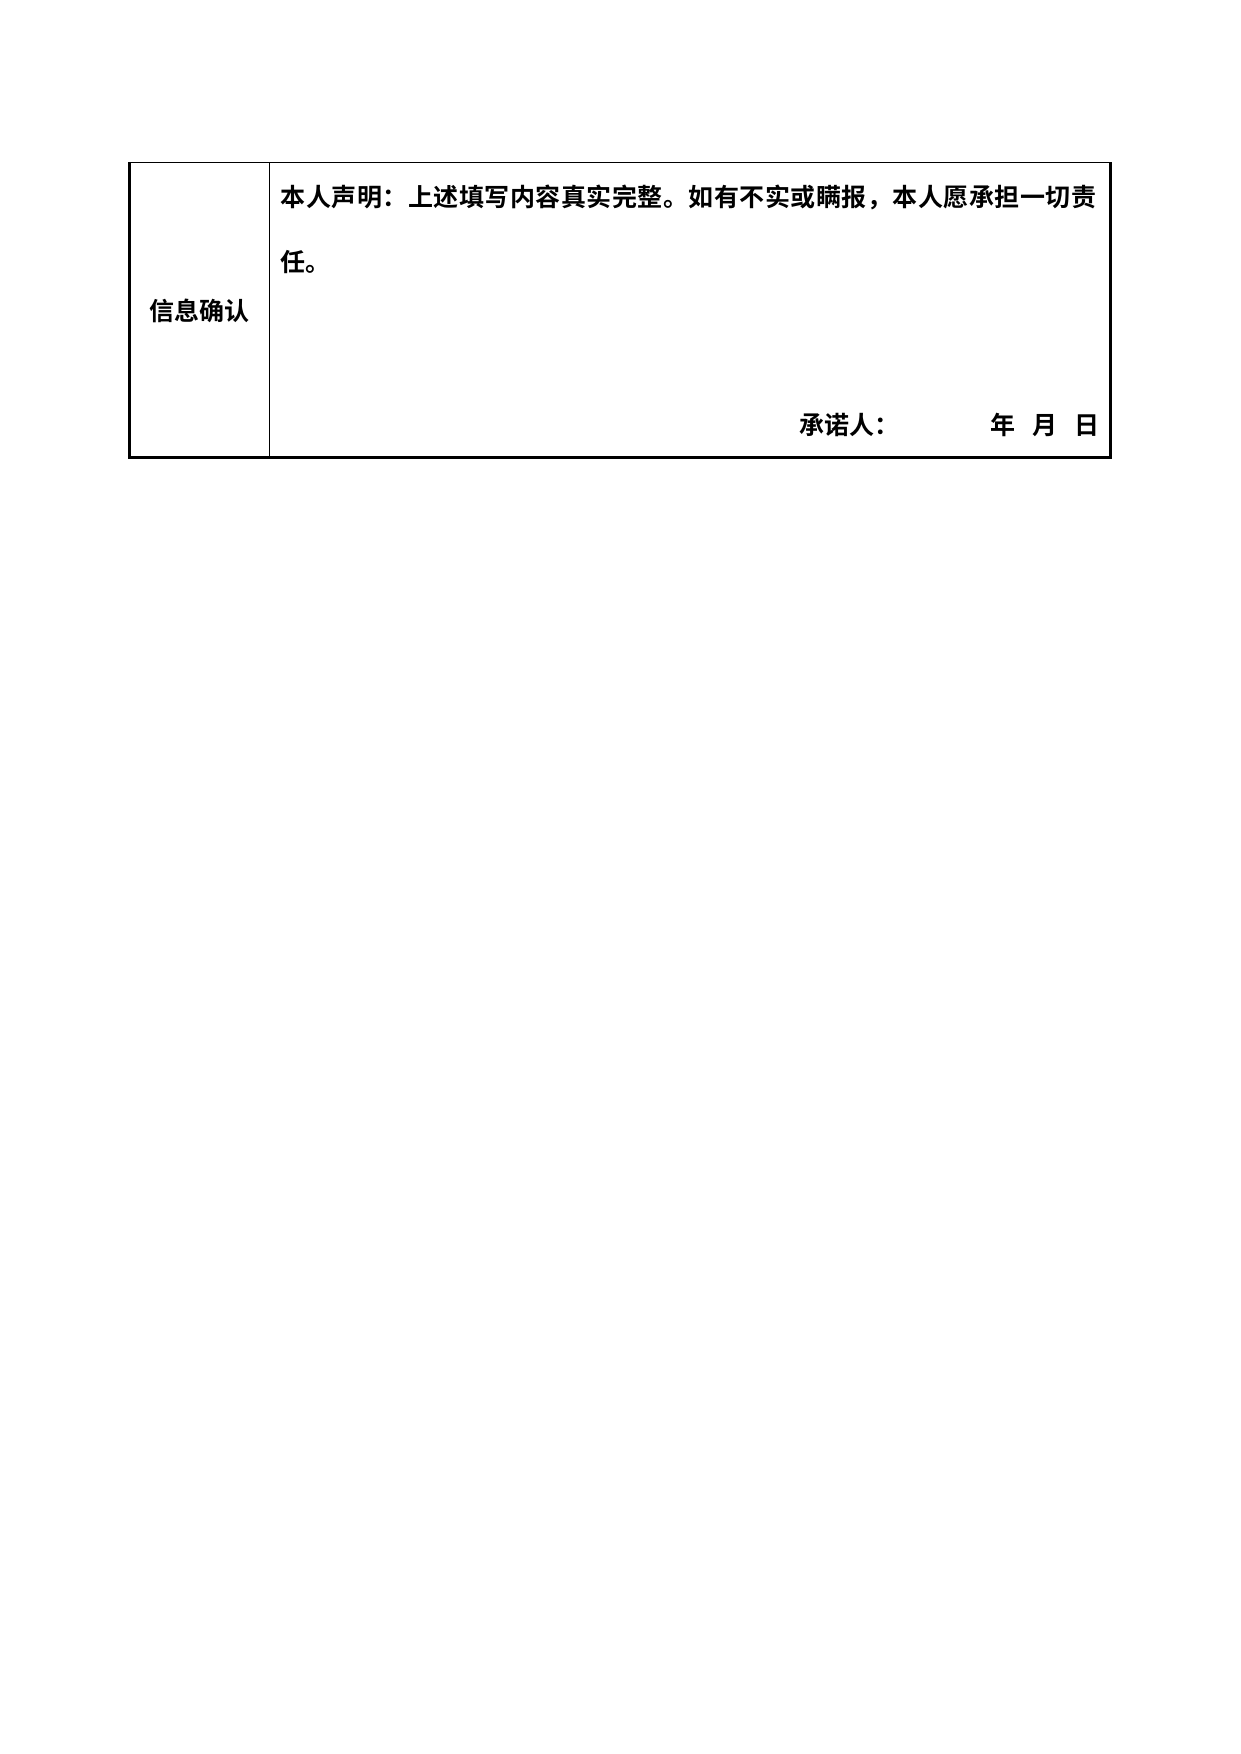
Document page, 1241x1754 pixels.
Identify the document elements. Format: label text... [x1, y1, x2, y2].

table_cell 信息确认 [131, 163, 269, 456]
table_cell 本人声明：上述填写内容真实完整。如有不实或瞒报，本人愿承担一切责任。 承诺人： 年 月 日 [270, 163, 1109, 456]
